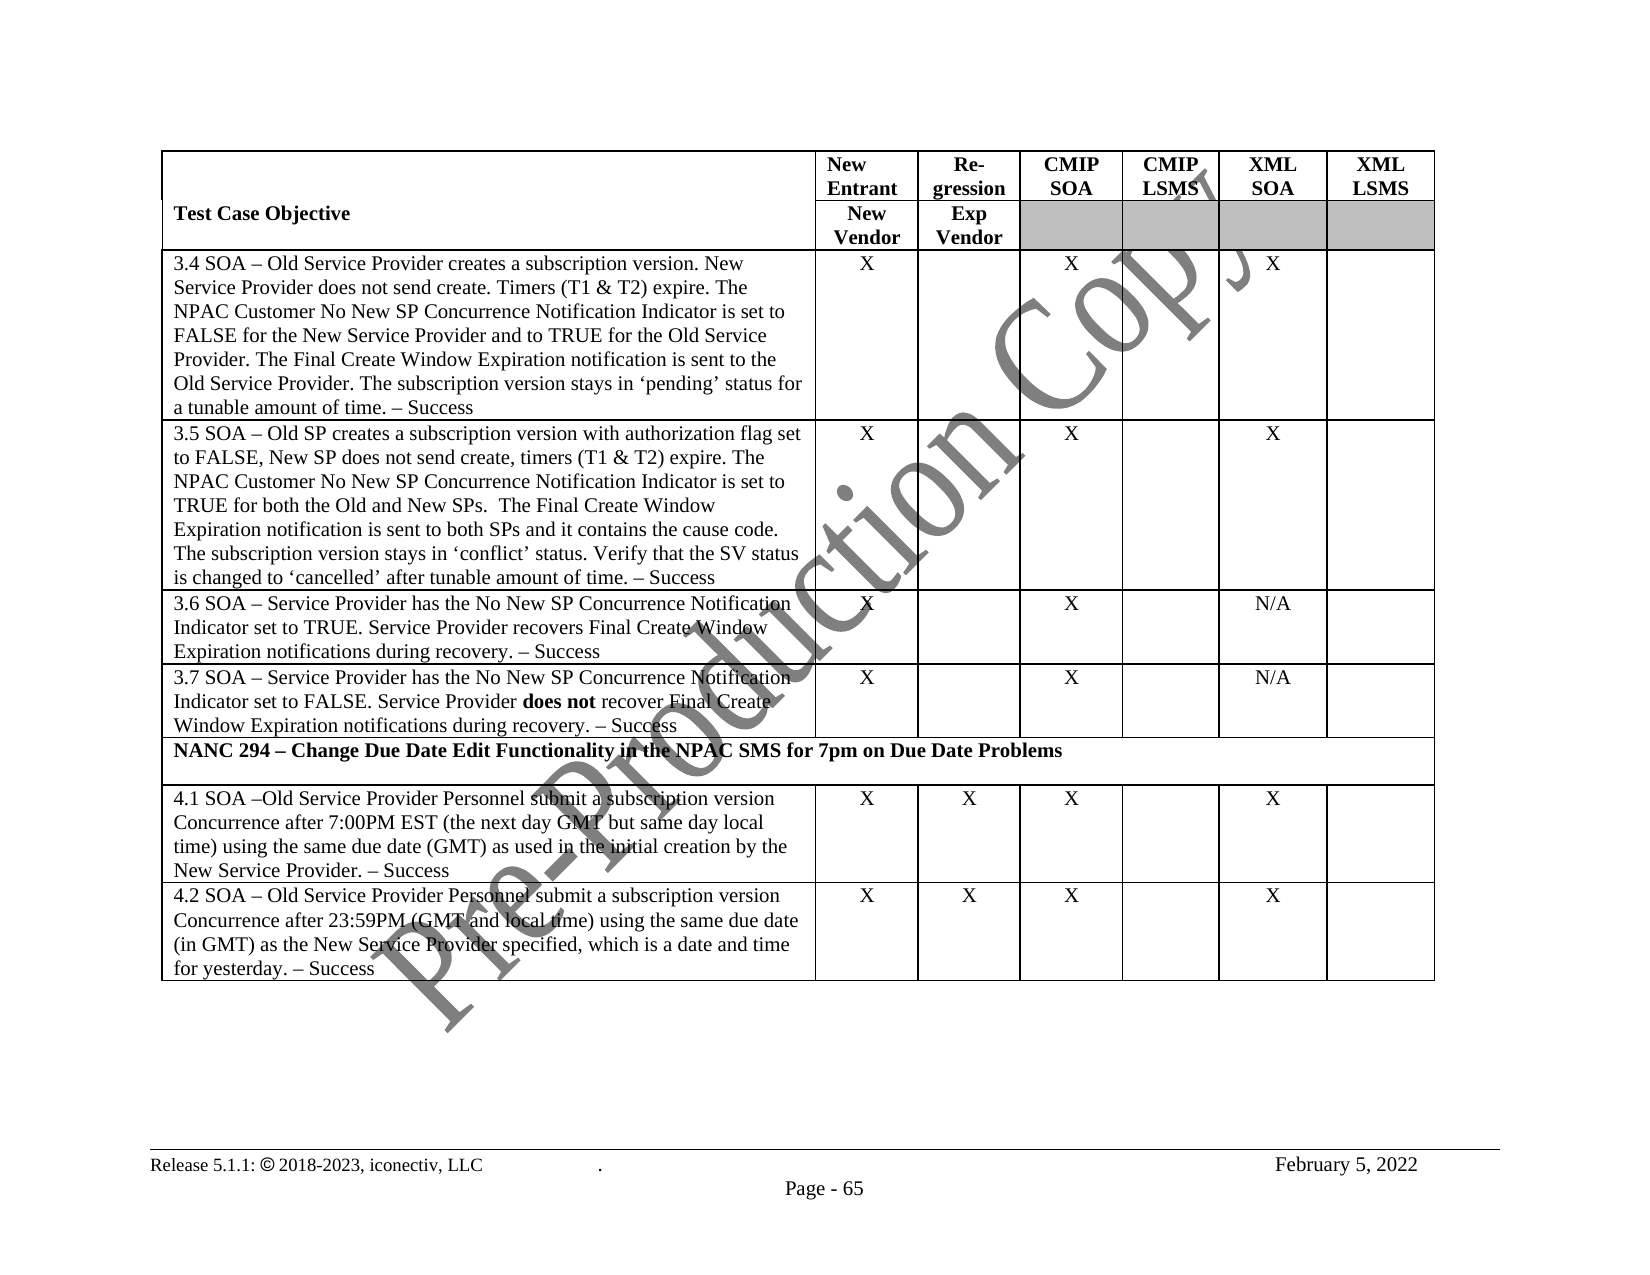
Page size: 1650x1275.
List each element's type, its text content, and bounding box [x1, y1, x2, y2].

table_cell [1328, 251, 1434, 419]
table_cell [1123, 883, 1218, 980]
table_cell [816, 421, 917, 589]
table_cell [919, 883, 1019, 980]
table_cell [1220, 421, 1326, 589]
table_header New Entrant [816, 152, 917, 200]
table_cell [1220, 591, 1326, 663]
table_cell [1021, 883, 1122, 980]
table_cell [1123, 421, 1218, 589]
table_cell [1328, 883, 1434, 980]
table_cell [1220, 201, 1326, 249]
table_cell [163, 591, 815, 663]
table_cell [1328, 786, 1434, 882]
table_header CMIP LSMS [1123, 152, 1218, 200]
table_header Re-gression [919, 152, 1019, 200]
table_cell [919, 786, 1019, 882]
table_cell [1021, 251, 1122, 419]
table_header [163, 152, 815, 200]
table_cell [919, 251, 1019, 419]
table_cell [1021, 201, 1122, 249]
table_header CMIP SOA [1021, 152, 1122, 200]
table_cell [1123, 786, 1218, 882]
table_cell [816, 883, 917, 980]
table_cell [1328, 201, 1434, 249]
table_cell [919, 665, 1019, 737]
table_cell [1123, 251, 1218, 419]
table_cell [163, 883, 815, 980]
table_cell Test Case Objective [163, 200, 815, 249]
table_header XML LSMS [1328, 152, 1434, 200]
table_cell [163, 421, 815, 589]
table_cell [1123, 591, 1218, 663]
table_cell Exp Vendor [919, 201, 1019, 249]
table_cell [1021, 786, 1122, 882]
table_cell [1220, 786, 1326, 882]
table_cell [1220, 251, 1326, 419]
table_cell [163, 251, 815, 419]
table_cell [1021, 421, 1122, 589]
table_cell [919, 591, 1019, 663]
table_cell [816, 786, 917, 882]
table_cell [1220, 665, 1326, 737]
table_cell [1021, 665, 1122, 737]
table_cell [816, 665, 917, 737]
table_cell New Vendor [816, 201, 917, 249]
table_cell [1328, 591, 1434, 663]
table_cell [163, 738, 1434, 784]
table_header XML SOA [1220, 152, 1326, 200]
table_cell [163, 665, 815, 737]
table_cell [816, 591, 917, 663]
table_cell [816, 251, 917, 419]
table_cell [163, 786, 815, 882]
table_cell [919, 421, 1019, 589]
table_cell [1123, 201, 1218, 249]
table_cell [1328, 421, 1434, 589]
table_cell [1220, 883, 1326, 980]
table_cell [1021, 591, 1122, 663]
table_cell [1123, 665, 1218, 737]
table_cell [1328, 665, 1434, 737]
